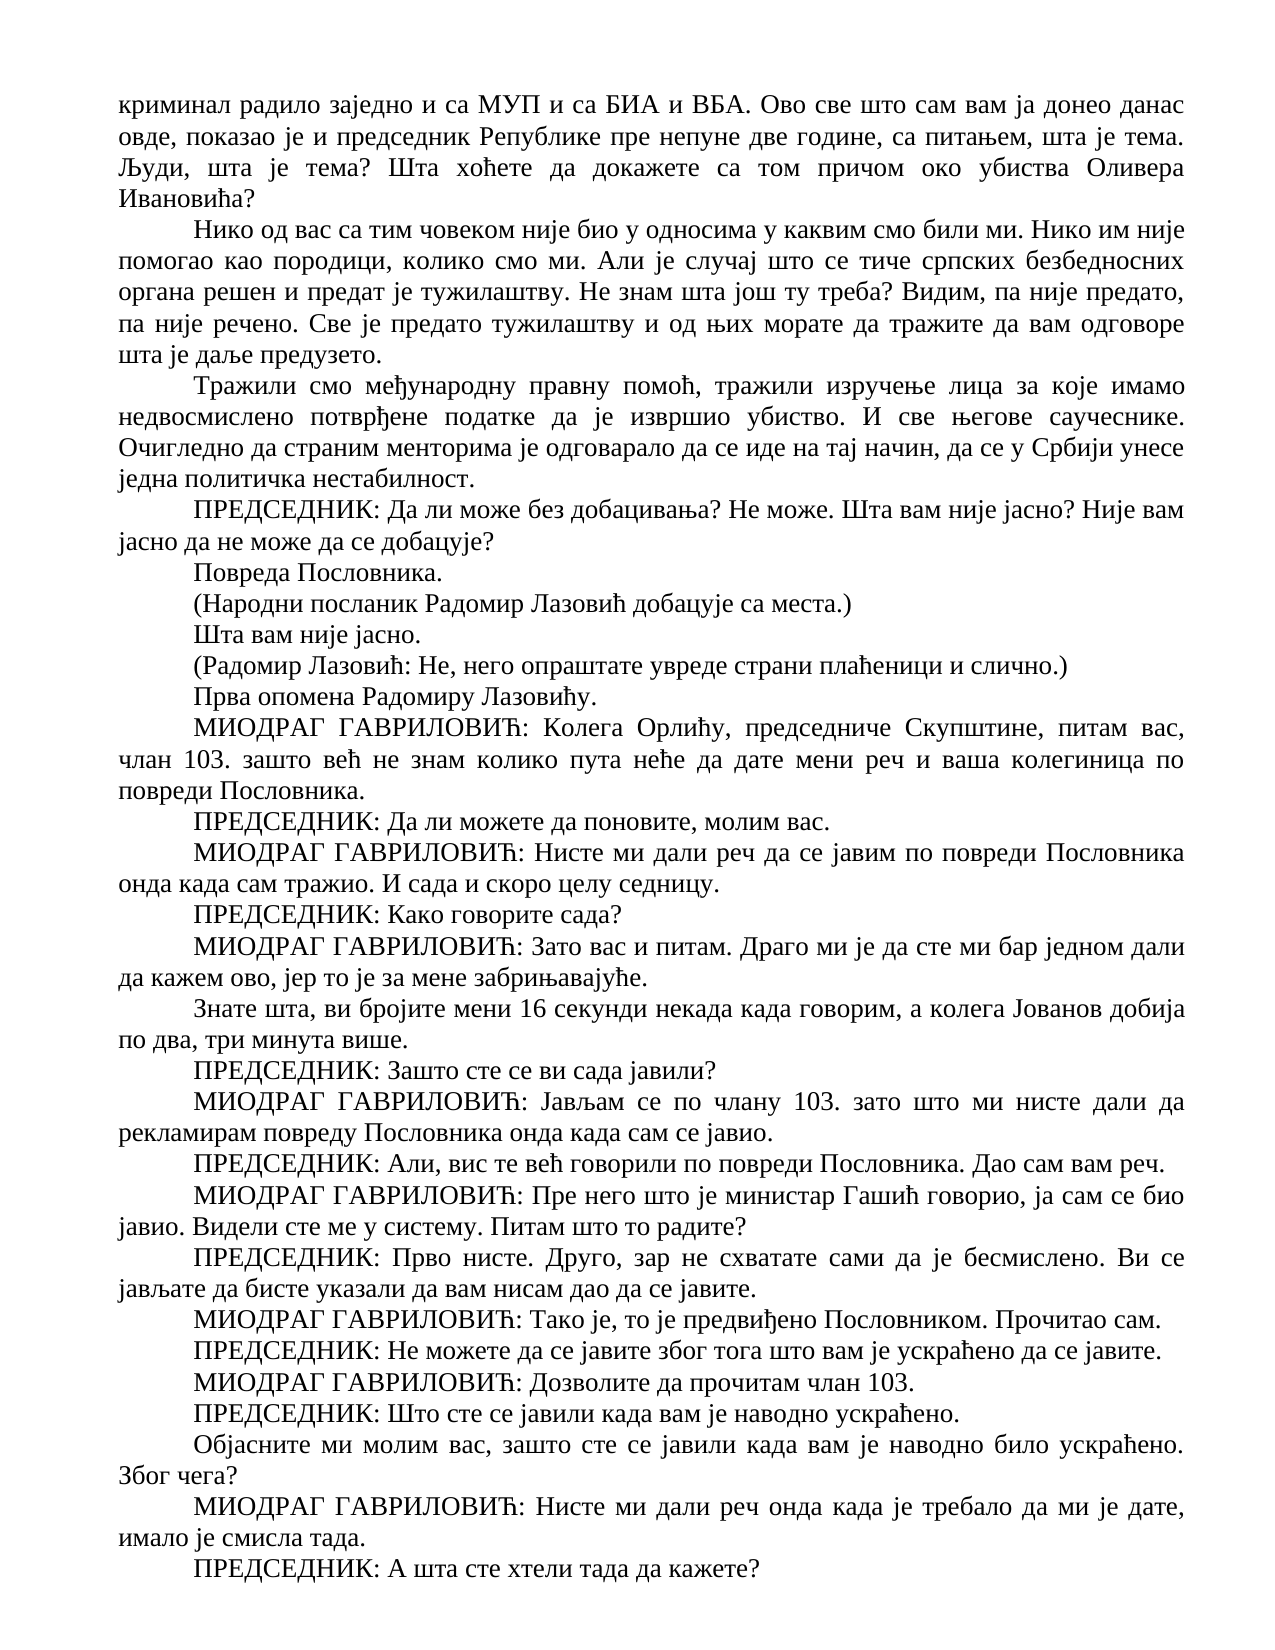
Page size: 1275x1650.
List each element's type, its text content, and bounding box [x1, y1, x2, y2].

text ПРЕДСЕДНИК: Да ли може без добацивања? Не може. Шта вам није јасно? Није вам јасно да не може да се добацује? [118, 493, 1186, 556]
text ПРЕДСЕДНИК: А шта сте хтели тада да кажете? [118, 1552, 1186, 1584]
text МИОДРАГ ГАВРИЛОВИЋ: Тако је, то је предвиђено Пословником. Прочитао сам. [118, 1303, 1186, 1334]
text МИОДРАГ ГАВРИЛОВИЋ: Пре него што је министар Гашић говорио, ја сам се био јавио. Видели сте ме у систему. Питам што то радите? [118, 1179, 1186, 1241]
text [118, 89, 1186, 213]
text ПРЕДСЕДНИК: Али, вис те већ говорили по повреди Пословника. Дао сам вам реч. [118, 1148, 1186, 1179]
text Прва опомена Радомиру Лазовићу. [118, 680, 1186, 712]
text МИОДРАГ ГАВРИЛОВИЋ: Колега Орлићу, председниче Скупштине, питам вас, члан 103. зашто већ не знам колико пута неће да дате мени реч и ваша колегиница по повреди Пословника. [118, 712, 1186, 805]
text ПРЕДСЕДНИК: Прво нисте. Друго, зар не схватате сами да је бесмислено. Ви се јављате да бисте указали да вам нисам дао да се јавите. [118, 1241, 1186, 1303]
text Знате шта, ви бројите мени 16 секунди некада када говорим, а колега Јованов добија по два, три минута више. [118, 992, 1186, 1054]
text ПРЕДСЕДНИК: Да ли можете да поновите, молим вас. [118, 805, 1186, 836]
text МИОДРАГ ГАВРИЛОВИЋ: Нисте ми дали реч онда када је требало да ми је дате, имало је смисла тада. [118, 1490, 1186, 1552]
text Повреда Пословника. [118, 556, 1186, 587]
text МИОДРАГ ГАВРИЛОВИЋ: Јављам се по члану 103. зато што ми нисте дали да рекламирам повреду Пословника онда када сам се јавио. [118, 1085, 1186, 1148]
text МИОДРАГ ГАВРИЛОВИЋ: Дозволите да прочитам члан 103. [118, 1366, 1186, 1397]
text ПРЕДСЕДНИК: Зашто сте се ви сада јавили? [118, 1054, 1186, 1085]
text ПРЕДСЕДНИК: Како говорите сада? [118, 898, 1186, 929]
text Тражили смо међународну правну помоћ, тражили изручење лица за које имамо недвосмислено потврђене податке да је извршио убиство. И све његове саучеснике. Очигледно да страним менторима је одговарало да се иде на тај начин, да се у Србији унесе једна политичка нестабилност. [118, 369, 1186, 493]
text Шта вам није јасно. [118, 618, 1186, 649]
text (Народни посланик Радомир Лазовић добацује са места.) [118, 587, 1186, 618]
text Објасните ми молим вас, зашто сте се јавили када вам је наводно било ускраћено. Због чега? [118, 1428, 1186, 1490]
text (Радомир Лазовић: Не, него опраштате увреде страни плаћеници и слично.) [118, 649, 1186, 680]
text МИОДРАГ ГАВРИЛОВИЋ: Зато вас и питам. Драго ми је да сте ми бар једном дали да кажем ово, јер то је за мене забрињавајуће. [118, 929, 1186, 992]
text ПРЕДСЕДНИК: Не можете да се јавите због тога што вам је ускраћено да се јавите. [118, 1334, 1186, 1366]
text Нико од вас са тим човеком није био у односима у каквим смо били ми. Нико им није помогао као породици, колико смо ми. Али је случај што се тиче српских безбедносних органа решен и предат је тужилаштву. Не знам шта још ту треба? Видим, па није предато, па није речено. Све је предато тужилаштву и од њих морате да тражите да вам одговоре шта је даље предузето. [118, 213, 1186, 369]
text МИОДРАГ ГАВРИЛОВИЋ: Нисте ми дали реч да се јавим по повреди Пословника онда када сам тражио. И сада и скоро целу седницу. [118, 836, 1186, 898]
text ПРЕДСЕДНИК: Што сте се јавили када вам је наводно ускраћено. [118, 1397, 1186, 1428]
